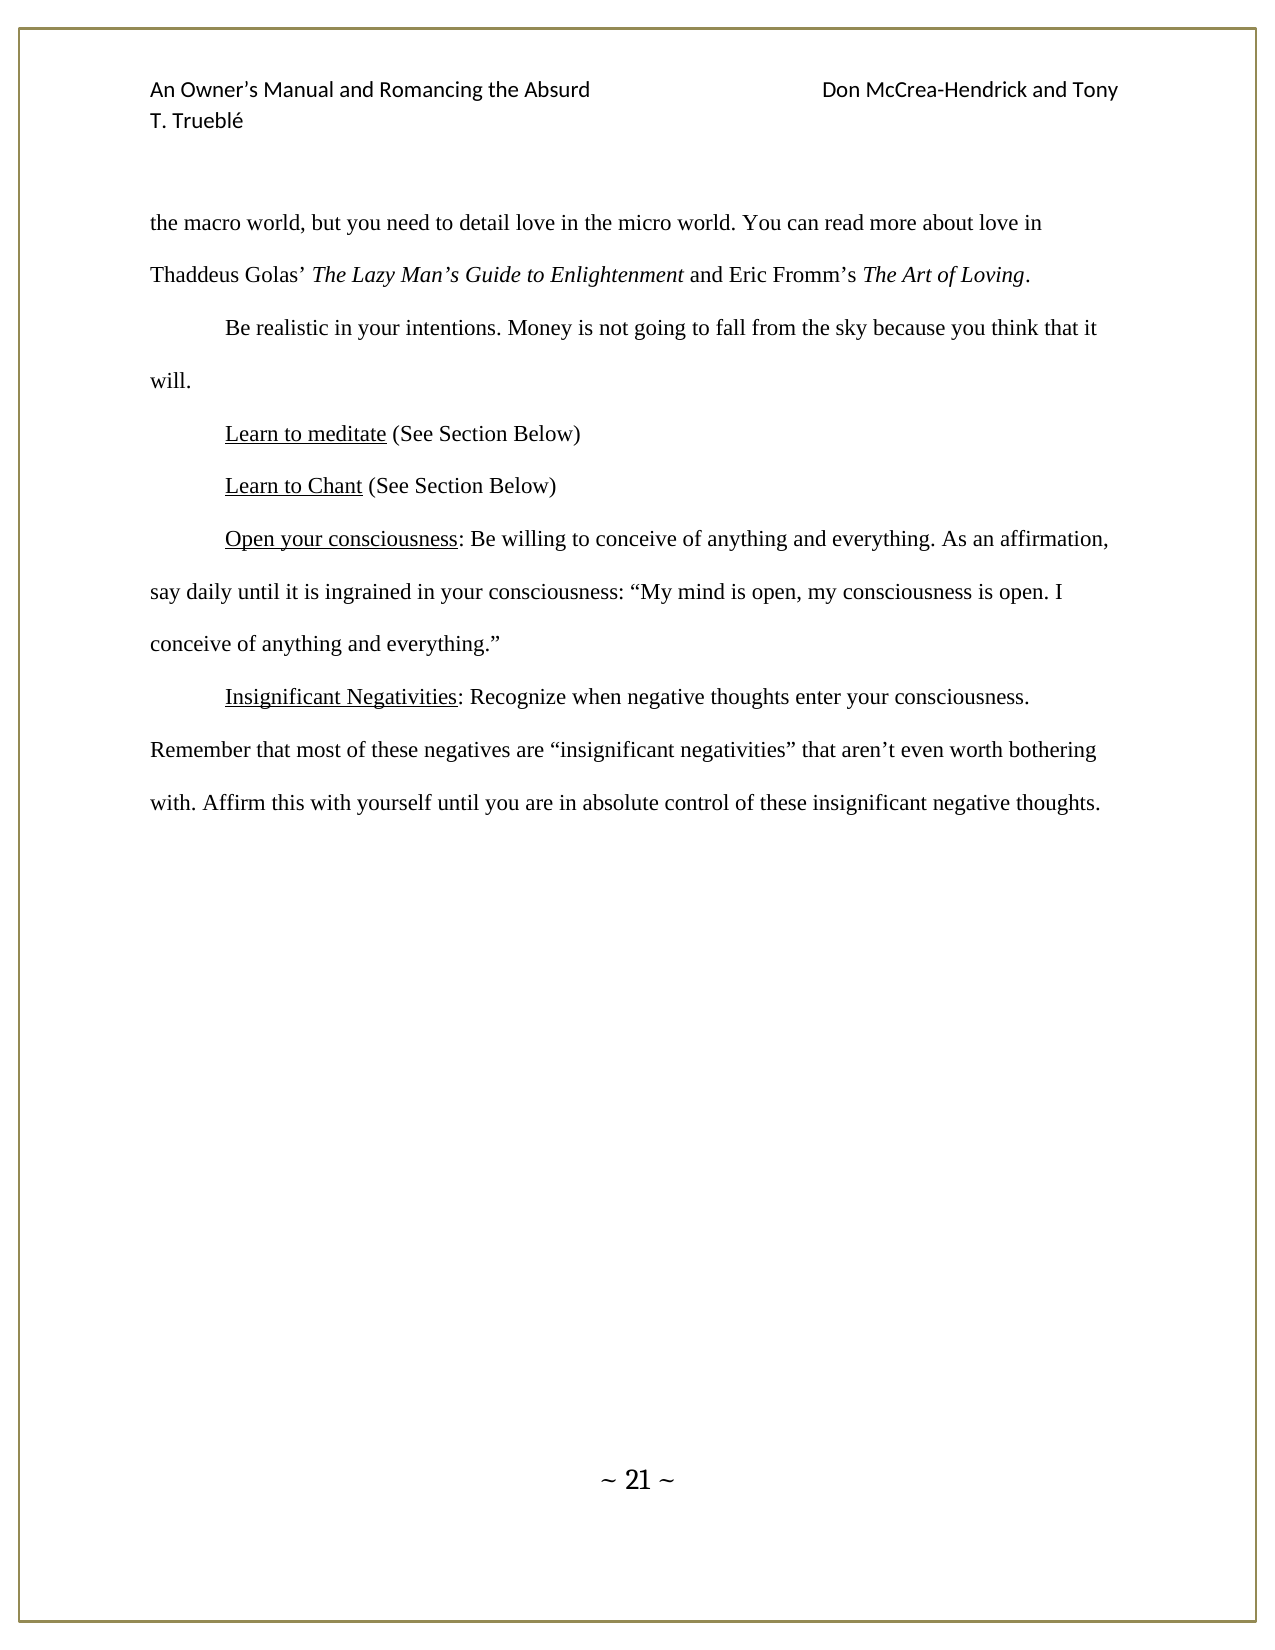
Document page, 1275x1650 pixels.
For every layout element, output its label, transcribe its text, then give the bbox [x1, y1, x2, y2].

text Open your consciousness: Be willing to conceive of anything and everything. As an affirmation, say daily until it is ingrained in your consciousness: “My mind is open, my consciousness is open. I conceive of anything and everything.” [150, 525, 1125, 657]
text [150, 209, 1125, 288]
text Insignificant Negativities: Recognize when negative thoughts enter your consciousness. Remember that most of these negatives are “insignificant negativities” that aren’t even worth bothering with. Affirm this with yourself until you are in absolute control of these insignificant negative thoughts. [150, 683, 1125, 815]
text Be realistic in your intentions. Money is not going to fall from the sky because you think that it will. [150, 314, 1125, 393]
text Learn to Chant (See Section Below) [150, 472, 1125, 499]
text Learn to meditate (See Section Below) [150, 419, 1125, 446]
